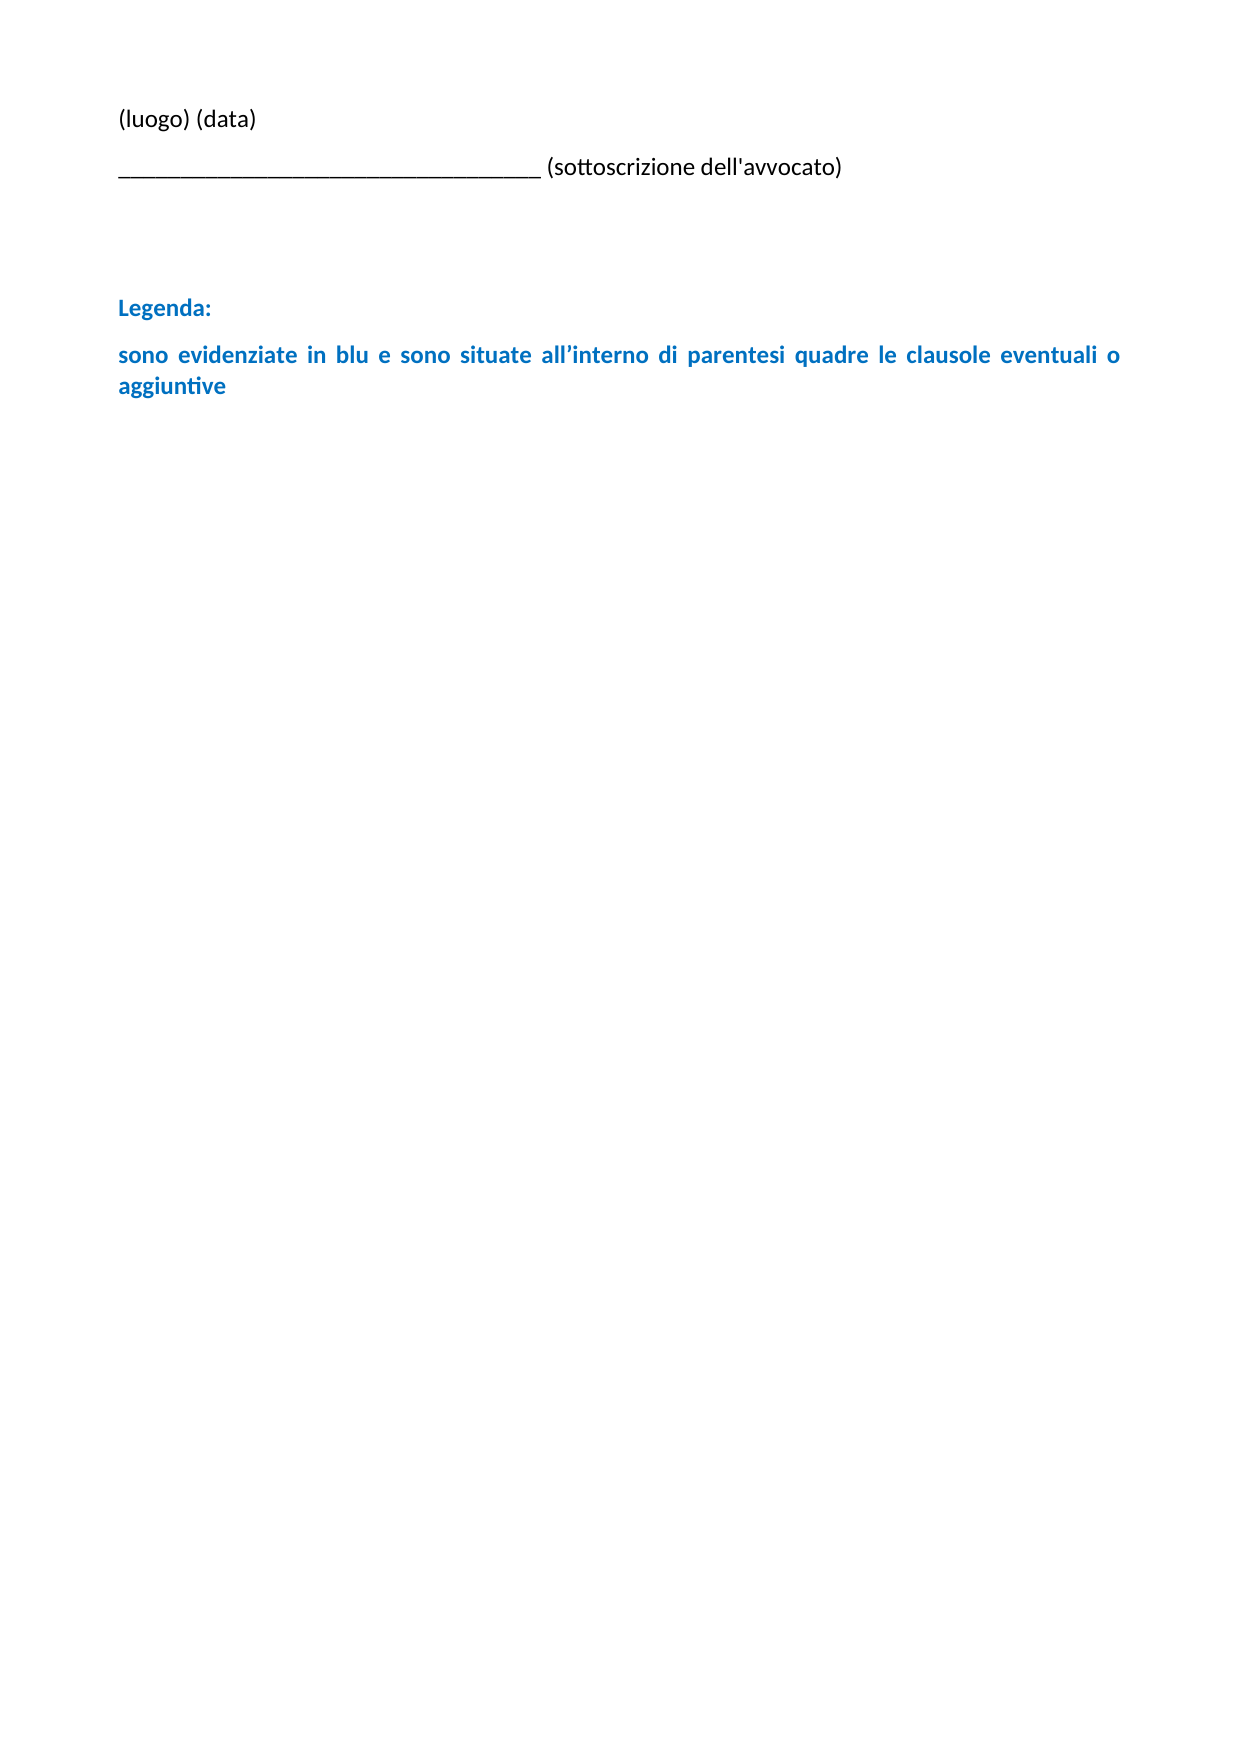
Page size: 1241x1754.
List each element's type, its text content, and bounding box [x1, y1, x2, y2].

text __________________________________ (sottoscrizione dell'avvocato) [118, 151, 1122, 181]
text sono evidenziate in blu e sono situate all’interno di parentesi quadre le clausole eventuali o aggiuntive [118, 339, 1122, 400]
text Legenda: [118, 292, 1122, 323]
text (luogo) (data) [118, 103, 1122, 134]
